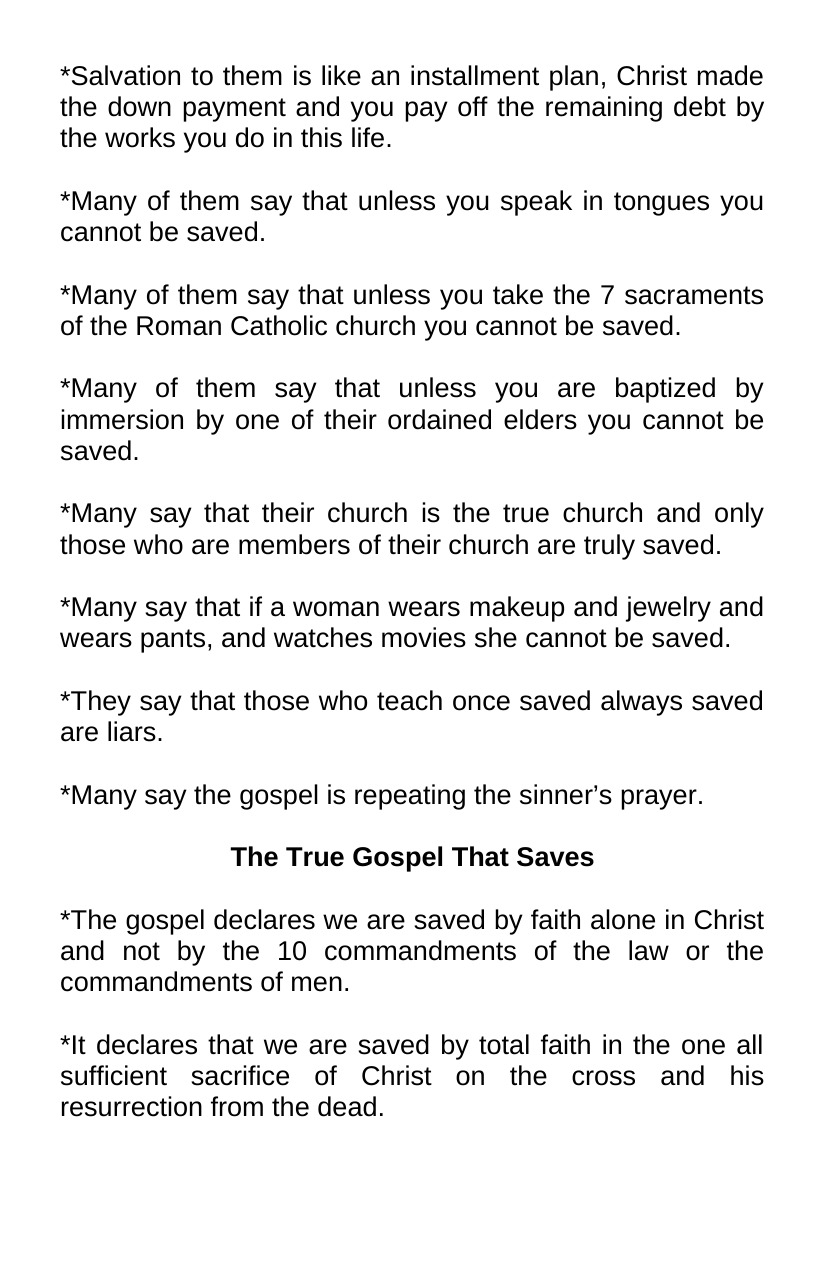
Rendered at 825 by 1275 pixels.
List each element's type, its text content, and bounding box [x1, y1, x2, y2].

text *Many say that their church is the true church and only those who are members of their church are truly saved. [60, 497, 765, 560]
text *Salvation to them is like an installment plan, Christ made the down payment and you pay off the remaining debt by the works you do in this life. [60, 60, 765, 154]
text *Many of them say that unless you are baptized by immersion by one of their ordained elders you cannot be saved. [60, 372, 765, 466]
text *Many say the gospel is repeating the sinner’s prayer. [60, 779, 765, 810]
text *The gospel declares we are saved by faith alone in Christ and not by the 10 commandments of the law or the commandments of men. [60, 904, 765, 997]
text The True Gospel That Saves [60, 841, 765, 872]
text *They say that those who teach once saved always saved are liars. [60, 685, 765, 747]
text *Many say that if a woman wears makeup and jewelry and wears pants, and watches movies she cannot be saved. [60, 591, 765, 654]
text *Many of them say that unless you speak in tongues you cannot be saved. [60, 185, 765, 247]
text *It declares that we are saved by total faith in the one all sufficient sacrifice of Christ on the cross and his resurrection from the dead. [60, 1029, 765, 1122]
text *Many of them say that unless you take the 7 sacraments of the Roman Catholic church you cannot be saved. [60, 279, 765, 341]
